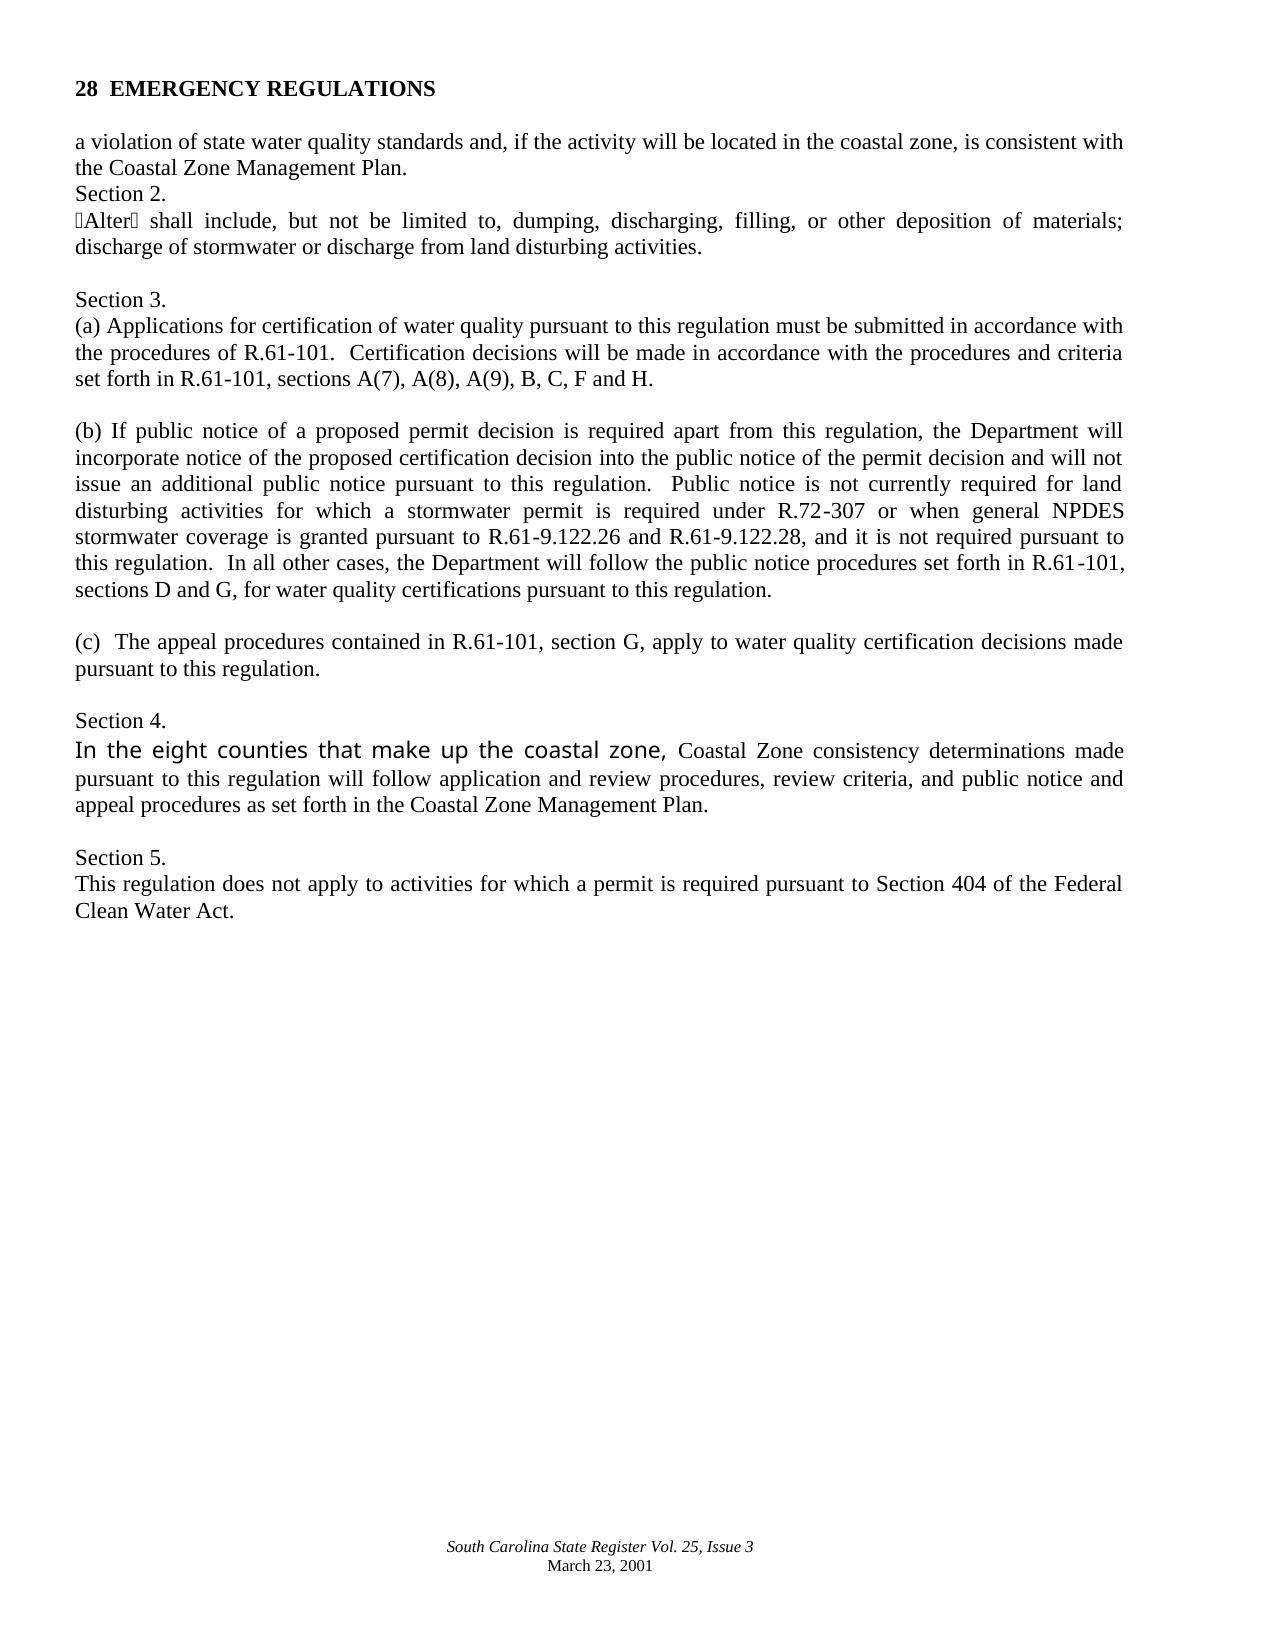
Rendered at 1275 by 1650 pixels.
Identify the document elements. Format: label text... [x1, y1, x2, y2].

text Section 5. [75, 849, 1125, 875]
text Section 3. [75, 291, 1125, 317]
text (a) Applications for certification of water quality pursuant to this regulation must be submitted in accordance with the procedures of R.61-101. Certification decisions will be made in accordance with the procedures and criteria set forth in R.61-101, sections A(7), A(8), A(9), B, C, F and H. [75, 317, 1125, 396]
text Section 4. [75, 712, 1125, 739]
text (c) The appeal procedures contained in R.61-101, section G, apply to water quality certification decisions made pursuant to this regulation. [75, 633, 1125, 686]
text In the eight counties that make up the coastal zone, Coastal Zone consistency determinations made pursuant to this regulation will follow application and review procedures, review criteria, and public notice and appeal procedures as set forth in the Coastal Zone Management Plan. [75, 739, 1125, 823]
text This regulation does not apply to activities for which a permit is required pursuant to Section 404 of the Federal Clean Water Act. [75, 875, 1125, 928]
text Alter shall include, but not be limited to, dumping, discharging, filling, or other deposition of materials; discharge of stormwater or discharge from land disturbing activities. [75, 207, 1125, 264]
text (b) If public notice of a proposed permit decision is required apart from this regulation, the Department will incorporate notice of the proposed certification decision into the public notice of the permit decision and will not issue an additional public notice pursuant to this regulation. Public notice is not currently required for land disturbing activities for which a stormwater permit is required under R.72-307 or when general NPDES stormwater coverage is granted pursuant to R.61-9.122.26 and R.61-9.122.28, and it is not required pursuant to this regulation. In all other cases, the Department will follow the public notice procedures set forth in R.61-101, sections D and G, for water quality certifications pursuant to this regulation. [75, 422, 1125, 607]
text Section 2. [75, 180, 1125, 207]
